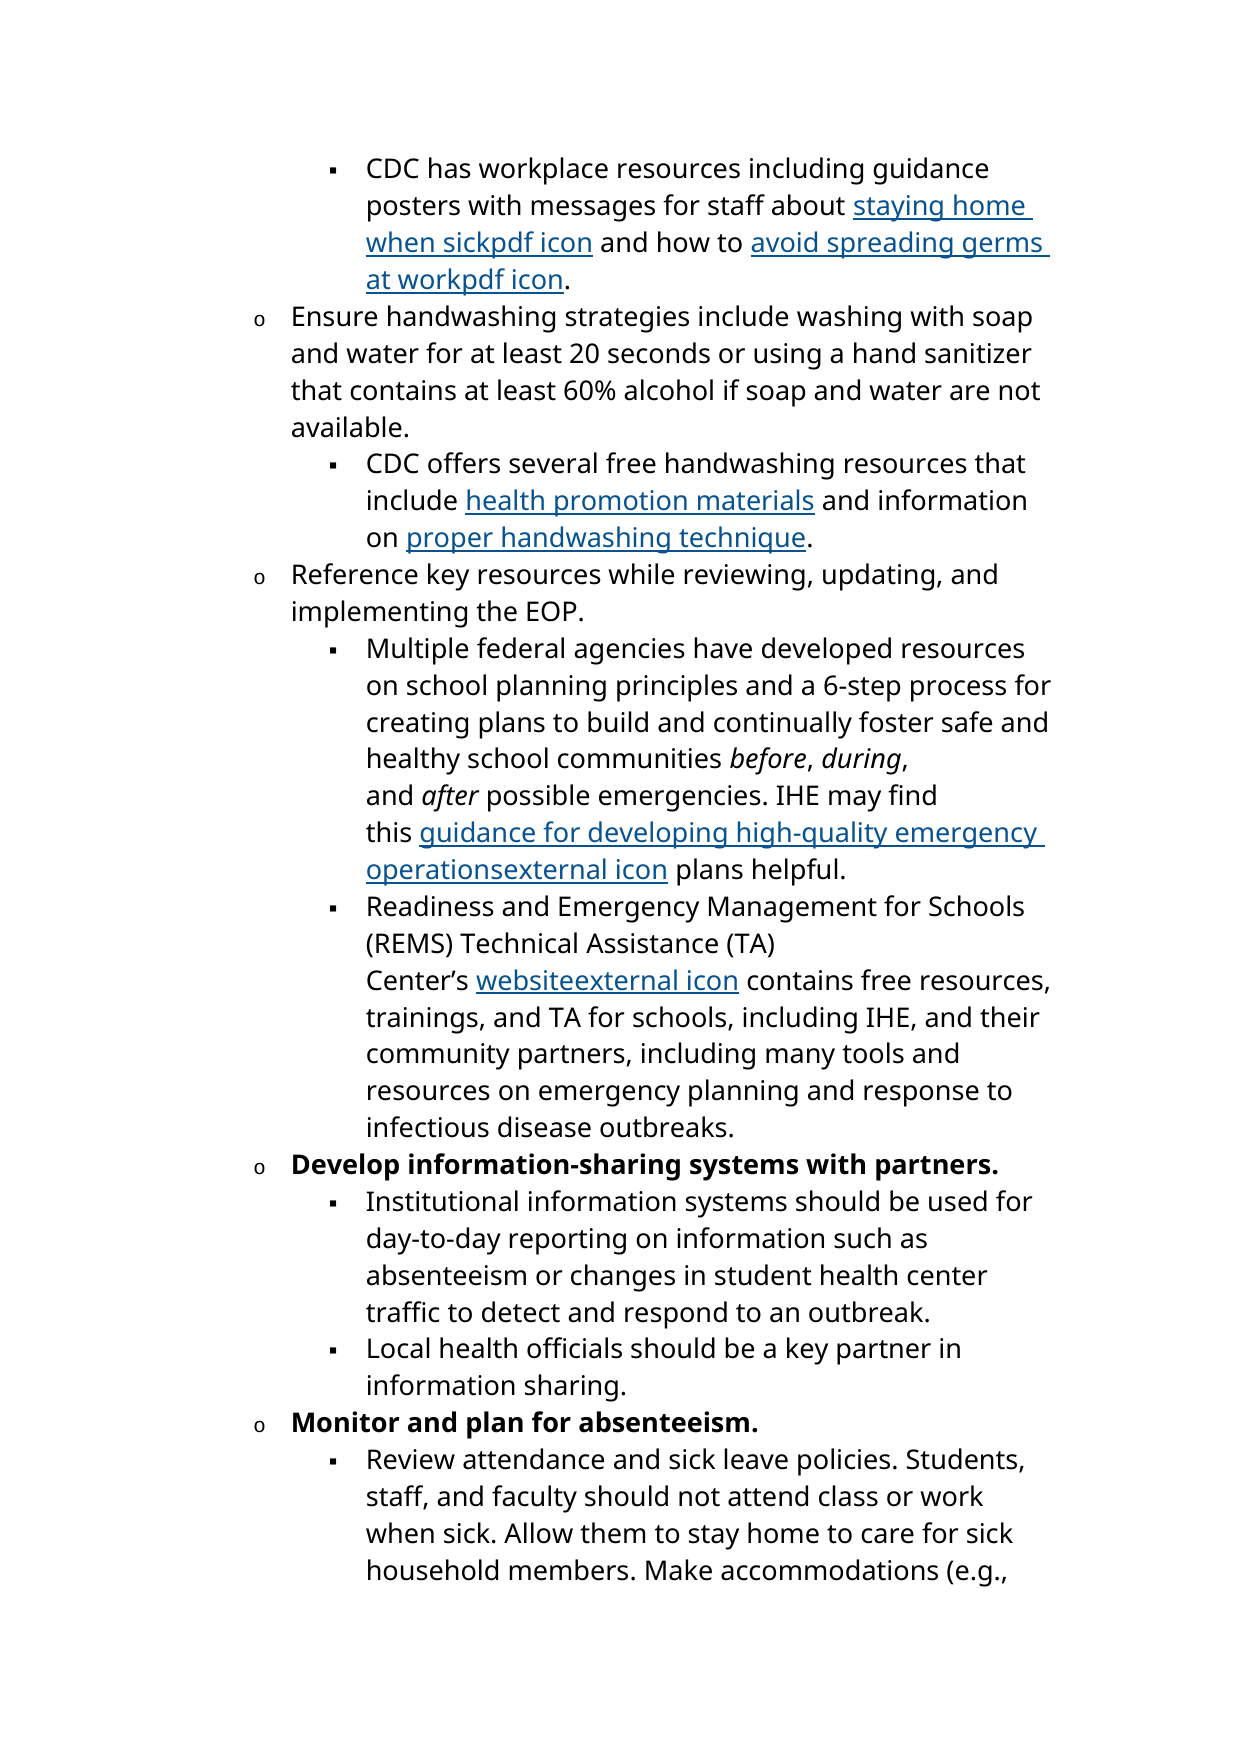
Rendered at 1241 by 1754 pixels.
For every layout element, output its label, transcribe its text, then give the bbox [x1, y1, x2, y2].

list Institutional information systems should be used for day-to-day reporting on information such as absenteeism or changes in student health center traffic to detect and respond to an outbreak. [328, 1182, 1053, 1330]
list Readiness and Emergency Management for Schools (REMS) Technical Assistance (TA) Center’s websiteexternal icon contains free resources, trainings, and TA for schools, including IHE, and their community partners, including many tools and resources on emergency planning and response to infectious disease outbreaks. [328, 887, 1053, 1146]
list Reference key resources while reviewing, updating, and implementing the EOP. [253, 556, 1053, 629]
list Monitor and plan for absenteeism. [253, 1404, 1053, 1441]
list Develop information-sharing systems with partners. [253, 1146, 1053, 1182]
list CDC has workplace resources including guidance posters with messages for staff about staying home when sickpdf icon and how to avoid spreading germs at workpdf icon. [328, 150, 1053, 297]
list Ensure handwashing strategies include washing with soap and water for at least 20 seconds or using a hand sanitizer that contains at least 60% alcohol if soap and water are not available. [253, 297, 1053, 445]
list CDC offers several free handwashing resources that include health promotion materials and information on proper handwashing technique. [328, 445, 1053, 556]
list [328, 1441, 1053, 1588]
list Multiple federal agencies have developed resources on school planning principles and a 6-step process for creating plans to build and continually foster safe and healthy school communities before, during, and after possible emergencies. IHE may find this guidance for developing high-quality emergency operationsexternal icon plans helpful. [328, 629, 1053, 887]
list Local health officials should be a key partner in information sharing. [328, 1330, 1053, 1404]
